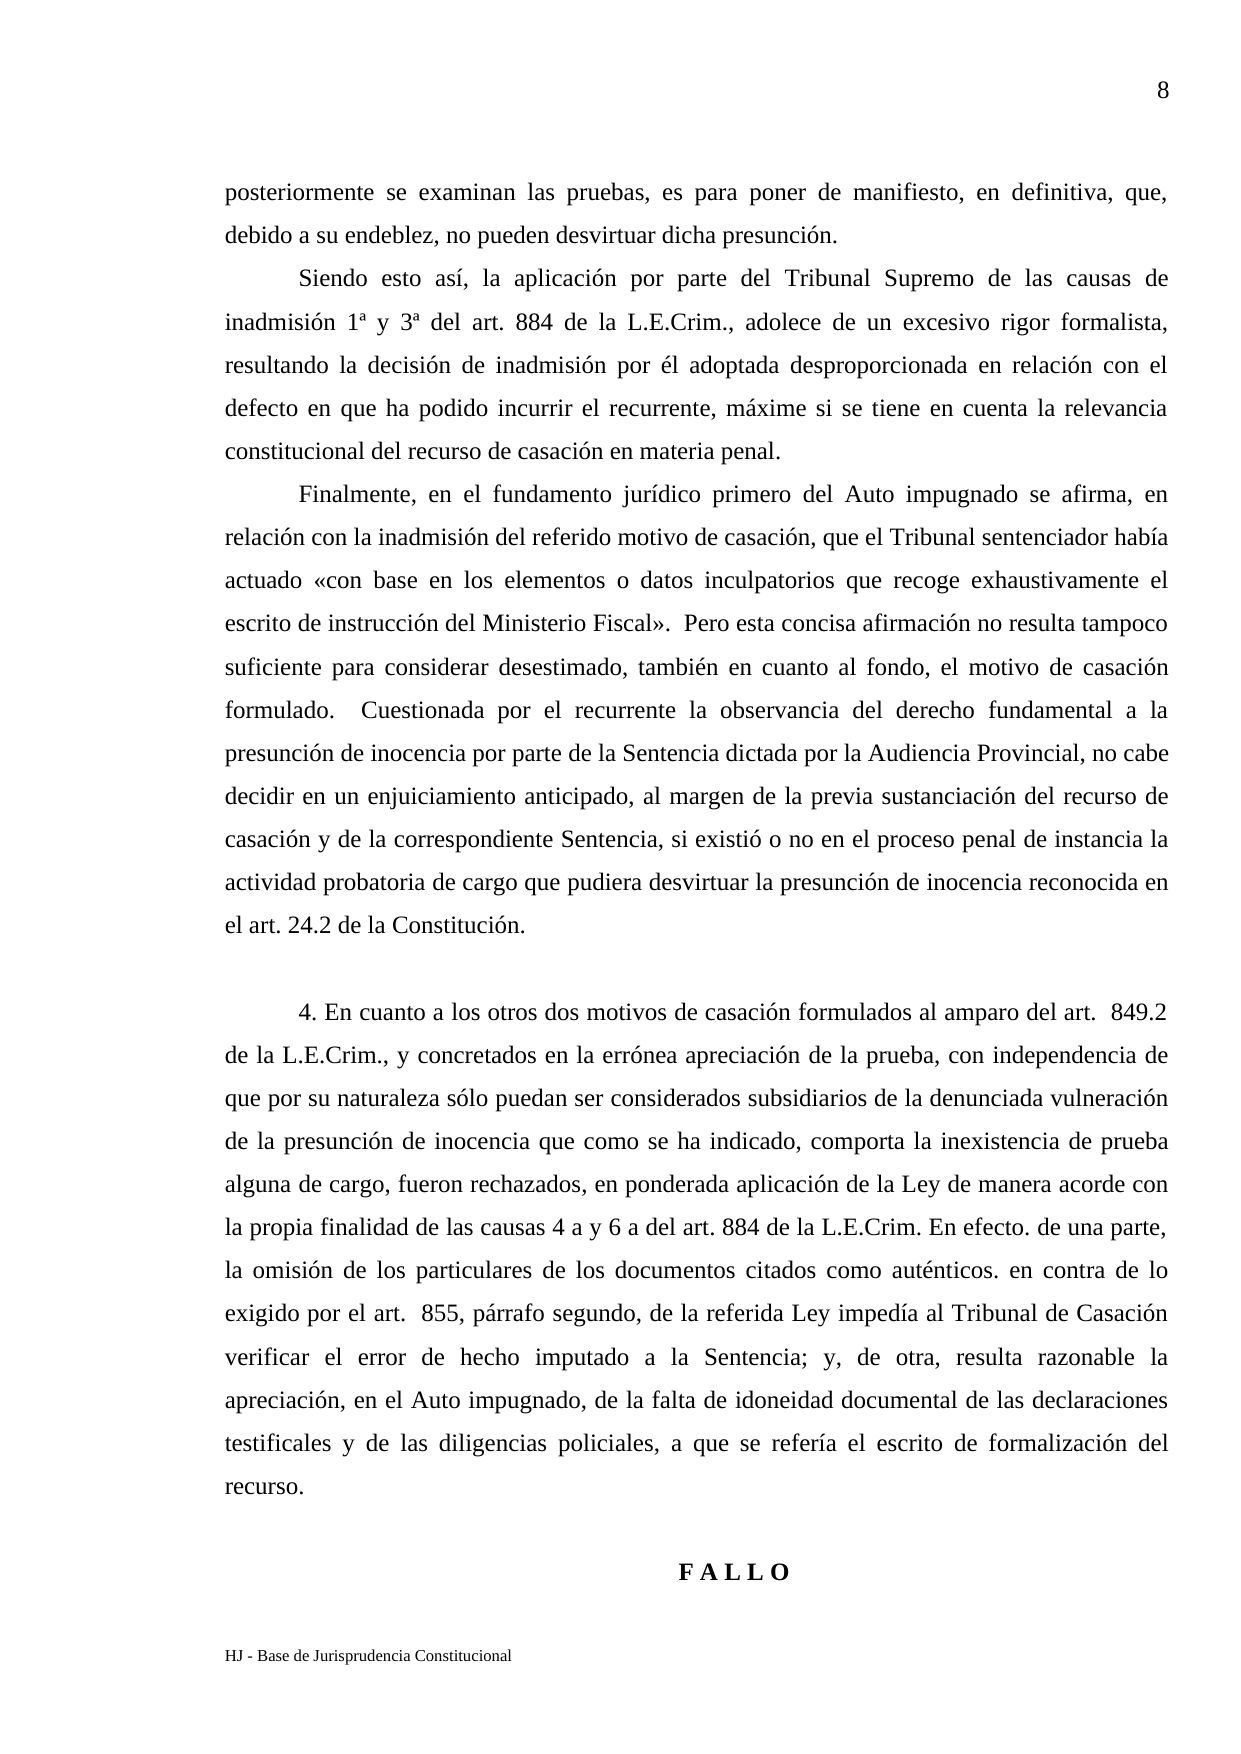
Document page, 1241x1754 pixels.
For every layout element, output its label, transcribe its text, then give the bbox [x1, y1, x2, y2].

subtitle F A L L O [224, 1557, 1169, 1586]
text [224, 177, 1169, 249]
text 4. En cuanto a los otros dos motivos de casación formulados al amparo del art. 849.2 de la L.E.Crim., y concretados en la errónea apreciación de la prueba, con independencia de que por su naturaleza sólo puedan ser considerados subsidiarios de la denunciada vulneración de la presunción de inocencia que como se ha indicado, comporta la inexistencia de prueba alguna de cargo, fueron rechazados, en ponderada aplicación de la Ley de manera acorde con la propia finalidad de las causas 4 a y 6 a del art. 884 de la L.E.Crim. En efecto. de una parte, la omisión de los particulares de los documentos citados como auténticos. en contra de lo exigido por el art. 855, párrafo segundo, de la referida Ley impedía al Tribunal de Casación verificar el error de hecho imputado a la Sentencia; y, de otra, resulta razonable la apreciación, en el Auto impugnado, de la falta de idoneidad documental de las declaraciones testificales y de las diligencias policiales, a que se refería el escrito de formalización del recurso. [224, 997, 1169, 1500]
text Finalmente, en el fundamento jurídico primero del Auto impugnado se afirma, en relación con la inadmisión del referido motivo de casación, que el Tribunal sentenciador había actuado «con base en los elementos o datos inculpatorios que recoge exhaustivamente el escrito de instrucción del Ministerio Fiscal». Pero esta concisa afirmación no resulta tampoco suficiente para considerar desestimado, también en cuanto al fondo, el motivo de casación formulado. Cuestionada por el recurrente la observancia del derecho fundamental a la presunción de inocencia por parte de la Sentencia dictada por la Audiencia Provincial, no cabe decidir en un enjuiciamiento anticipado, al margen de la previa sustanciación del recurso de casación y de la correspondiente Sentencia, si existió o no en el proceso penal de instancia la actividad probatoria de cargo que pudiera desvirtuar la presunción de inocencia reconocida en el art. 24.2 de la Constitución. [224, 479, 1169, 939]
text Siendo esto así, la aplicación por parte del Tribunal Supremo de las causas de inadmisión 1ª y 3ª del art. 884 de la L.E.Crim., adolece de un excesivo rigor formalista, resultando la decisión de inadmisión por él adoptada desproporcionada en relación con el defecto en que ha podido incurrir el recurrente, máxime si se tiene en cuenta la relevancia constitucional del recurso de casación en materia penal. [224, 263, 1169, 465]
